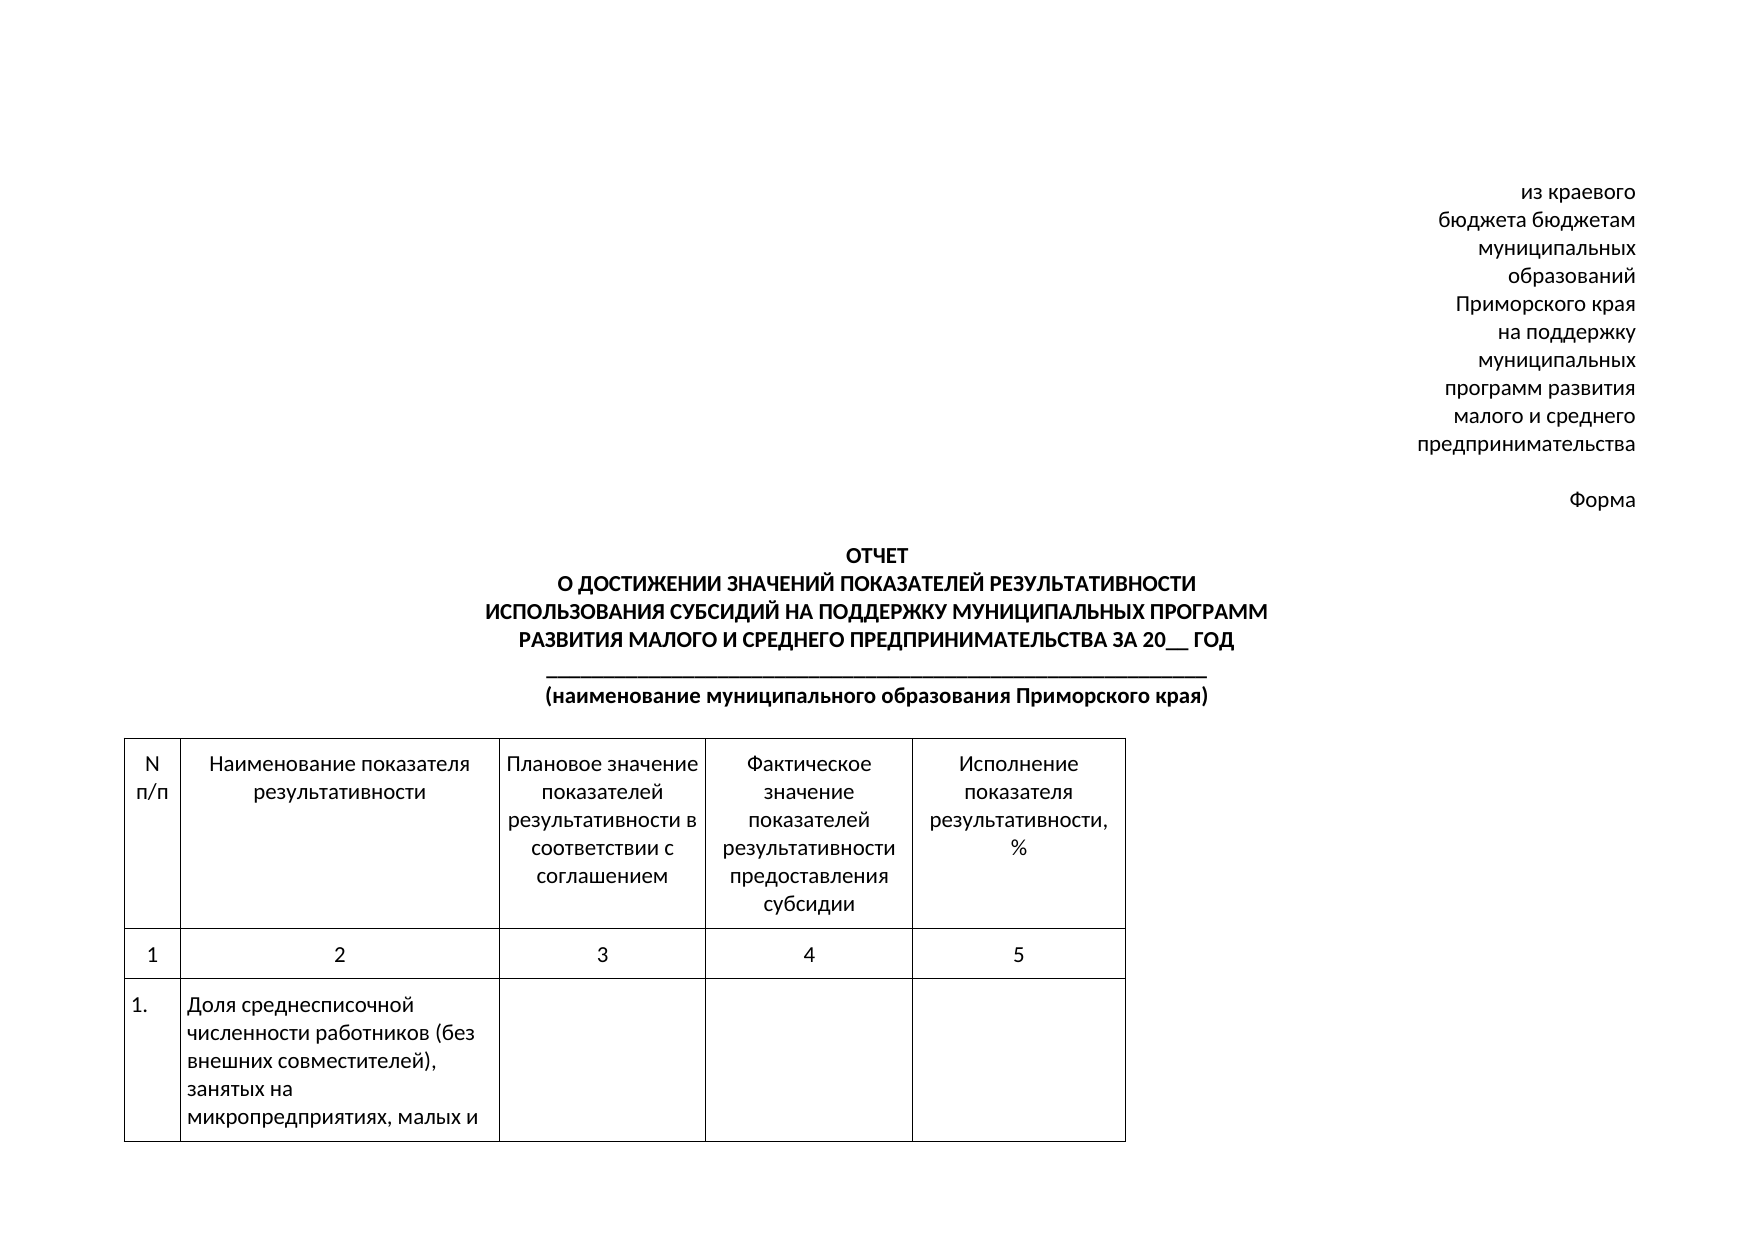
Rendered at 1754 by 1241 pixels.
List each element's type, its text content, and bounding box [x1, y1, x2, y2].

text (наименование муниципального образования Приморского края) [118, 682, 1636, 709]
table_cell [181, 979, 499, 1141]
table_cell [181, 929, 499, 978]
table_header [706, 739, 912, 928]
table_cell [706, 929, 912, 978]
text ИСПОЛЬЗОВАНИЯ СУБСИДИЙ НА ПОДДЕРЖКУ МУНИЦИПАЛЬНЫХ ПРОГРАММ [118, 597, 1636, 626]
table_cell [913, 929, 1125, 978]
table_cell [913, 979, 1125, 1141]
text Приморского края [118, 289, 1636, 317]
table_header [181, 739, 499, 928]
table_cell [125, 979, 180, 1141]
text на поддержку [118, 317, 1636, 345]
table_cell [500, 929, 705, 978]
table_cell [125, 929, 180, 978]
text предпринимательства [118, 429, 1636, 457]
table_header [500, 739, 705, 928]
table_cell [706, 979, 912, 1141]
text муниципальных [118, 345, 1636, 373]
text из краевого [118, 177, 1636, 205]
text муниципальных [118, 233, 1636, 261]
text ОТЧЕТ [118, 541, 1636, 569]
text РАЗВИТИЯ МАЛОГО И СРЕДНЕГО ПРЕДПРИНИМАТЕЛЬСТВА ЗА 20__ ГОД [118, 626, 1636, 653]
text Форма [118, 485, 1636, 513]
text О ДОСТИЖЕНИИ ЗНАЧЕНИЙ ПОКАЗАТЕЛЕЙ РЕЗУЛЬТАТИВНОСТИ [118, 569, 1636, 597]
text малого и среднего [118, 401, 1636, 429]
text __________________________________________________________ [118, 653, 1636, 682]
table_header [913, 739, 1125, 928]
text программ развития [118, 373, 1636, 401]
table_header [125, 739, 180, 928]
text образований [118, 261, 1636, 289]
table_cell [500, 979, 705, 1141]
text бюджета бюджетам [118, 205, 1636, 233]
